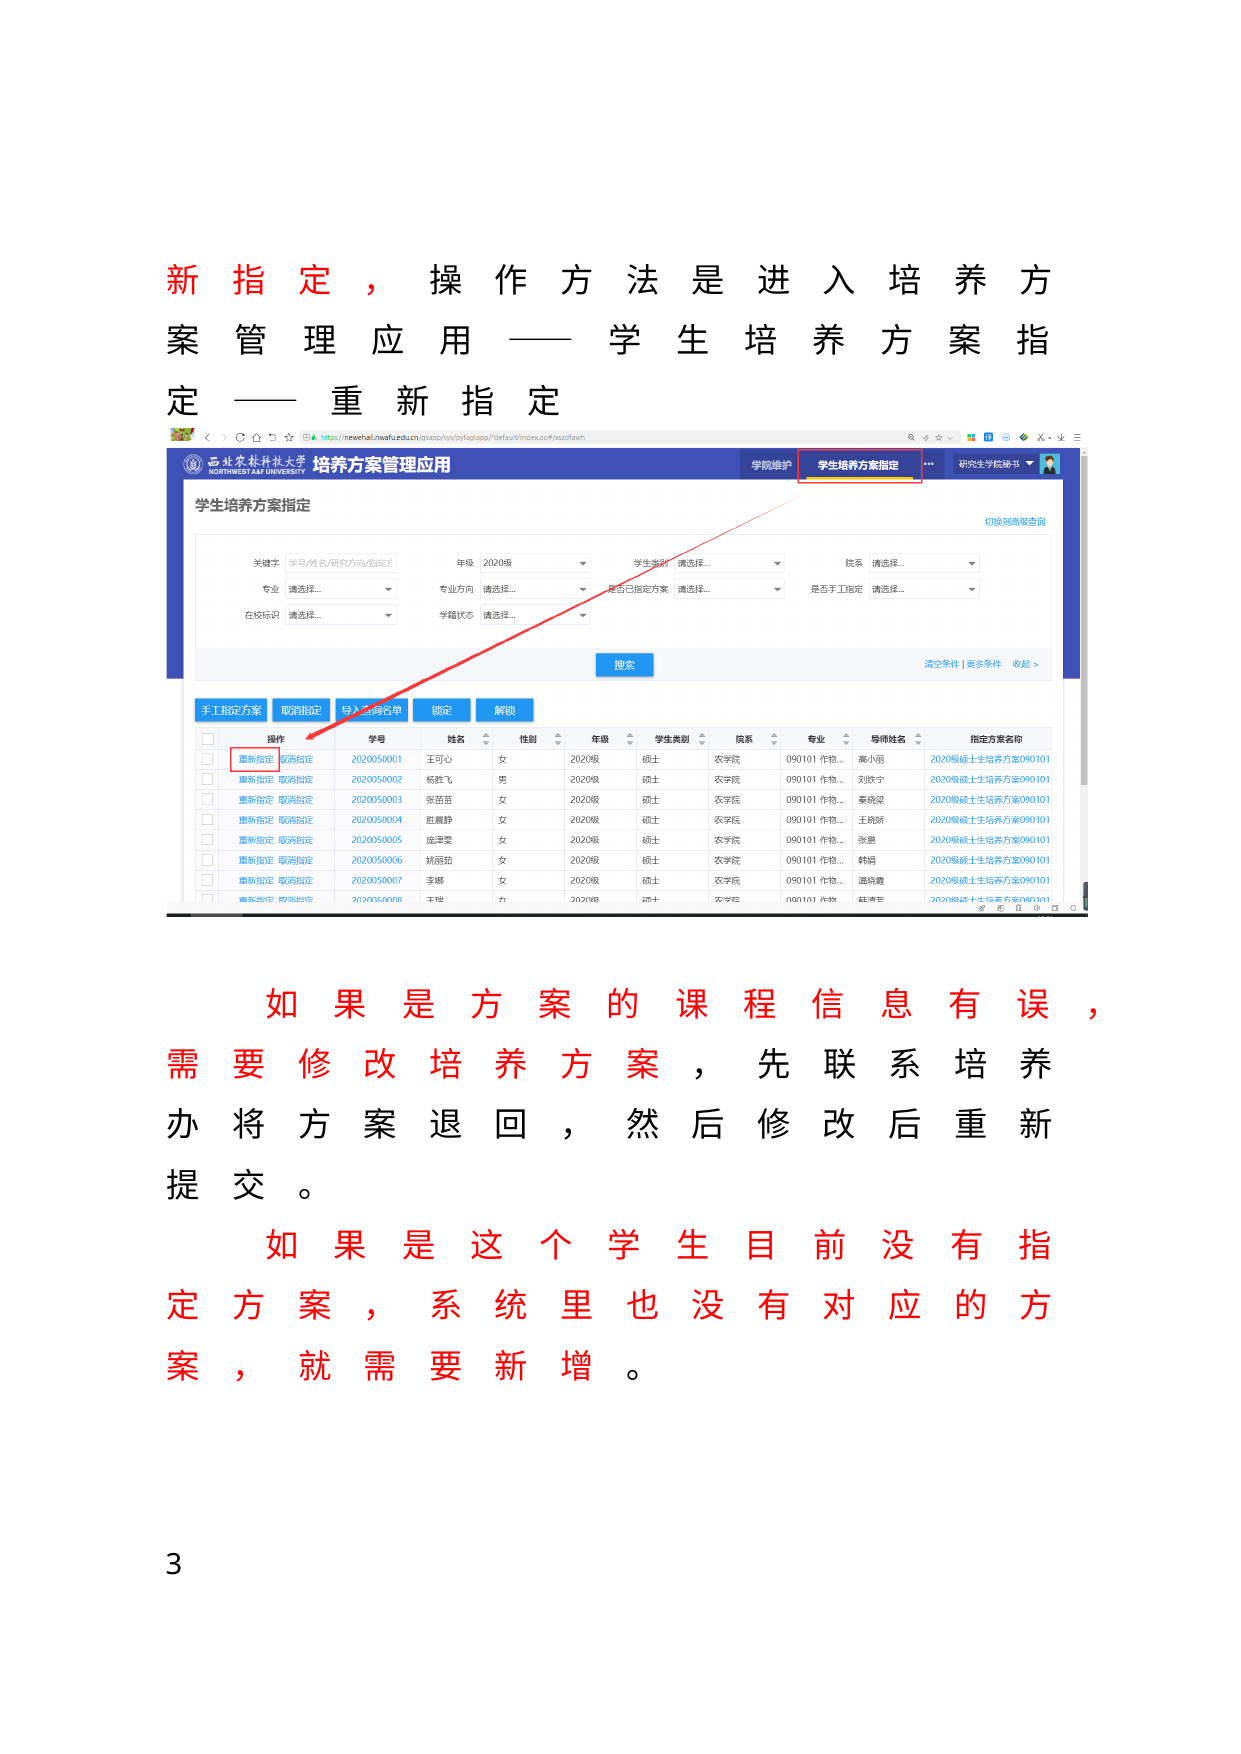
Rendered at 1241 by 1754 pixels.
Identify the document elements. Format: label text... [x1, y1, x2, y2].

picture [166, 428, 1088, 917]
text 如果是方案的课程信息有误，需要修改培养方案，先联系培养办将方案退回，然后修改后重新提交。 [167, 972, 1085, 1213]
text 如果是这个学生目前没有指定方案，系统里也没有对应的方案，就需要新增。 [167, 1213, 1085, 1394]
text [167, 248, 1085, 428]
